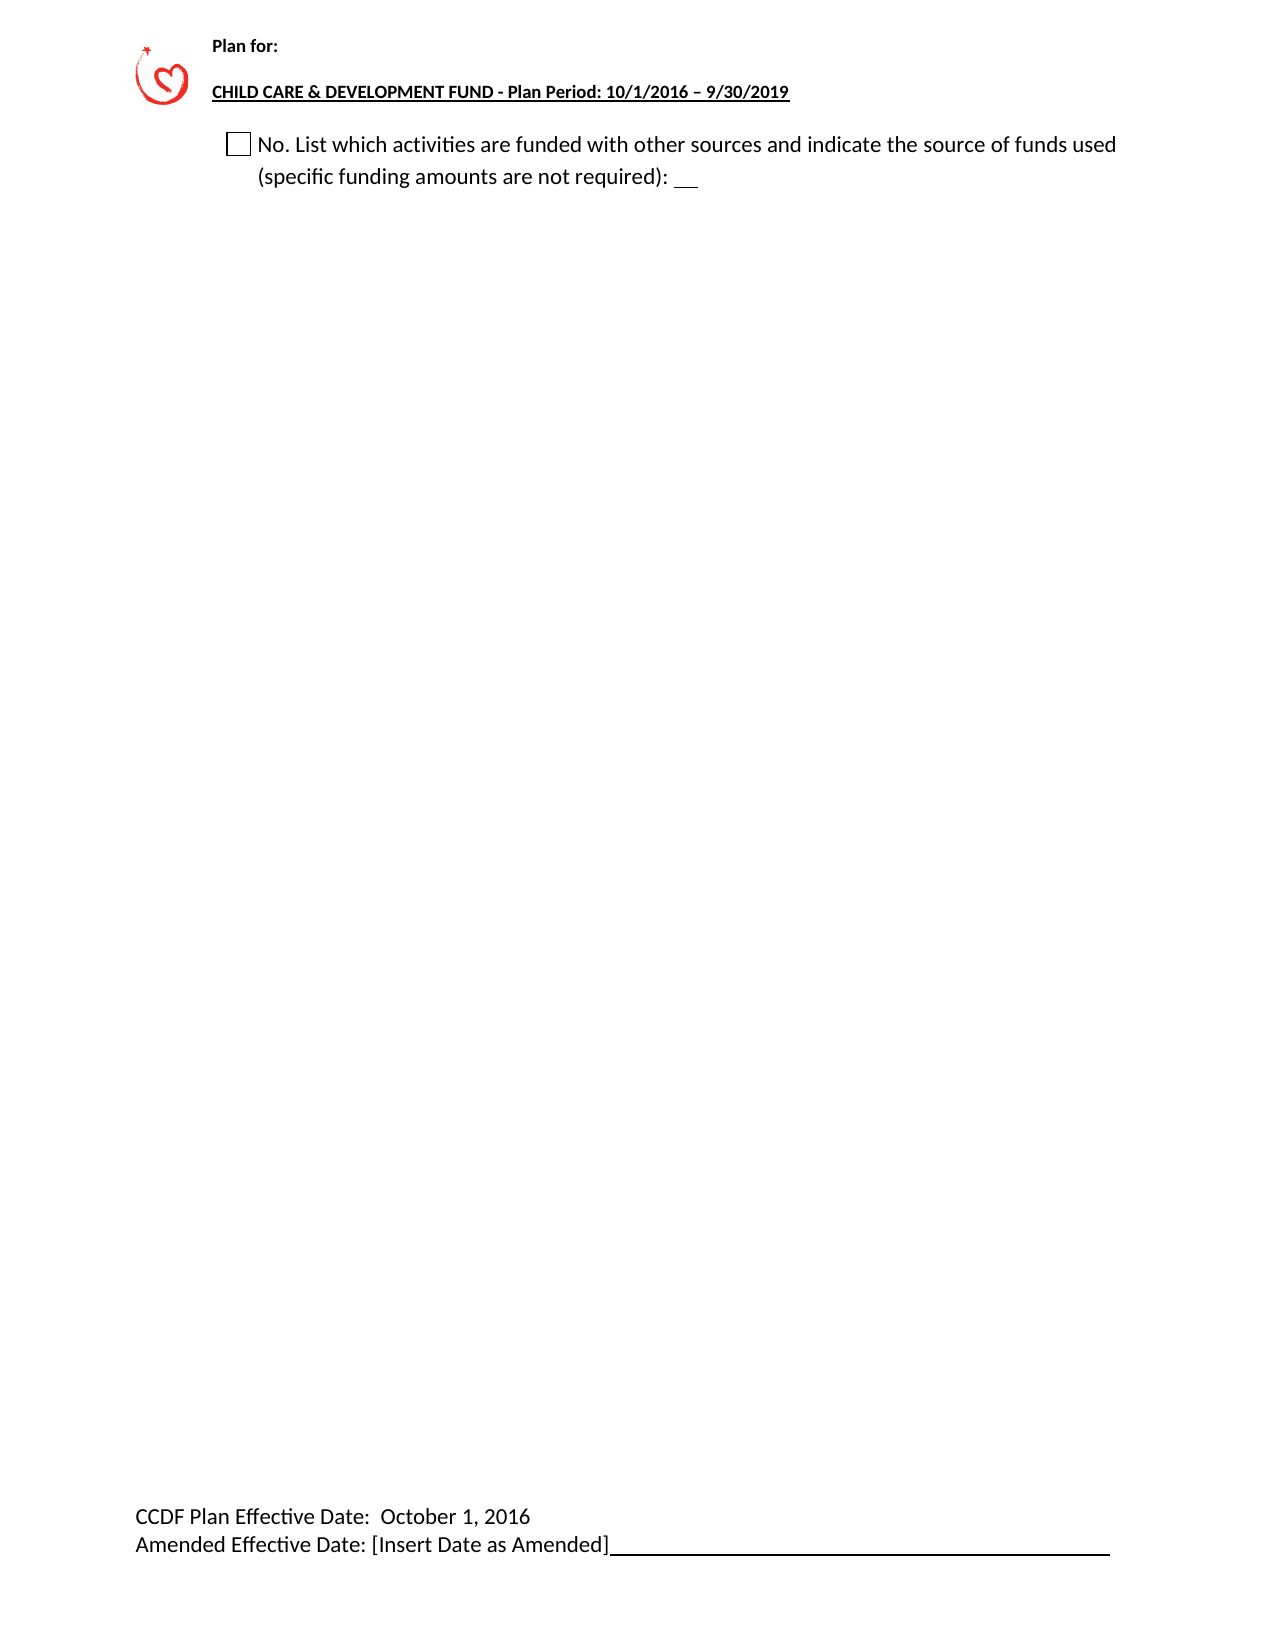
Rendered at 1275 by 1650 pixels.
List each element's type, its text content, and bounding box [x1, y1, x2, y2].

text No. List which activities are funded with other sources and indicate the source of funds used (specific funding amounts are not required): [257, 130, 1117, 190]
picture [135, 47, 189, 105]
